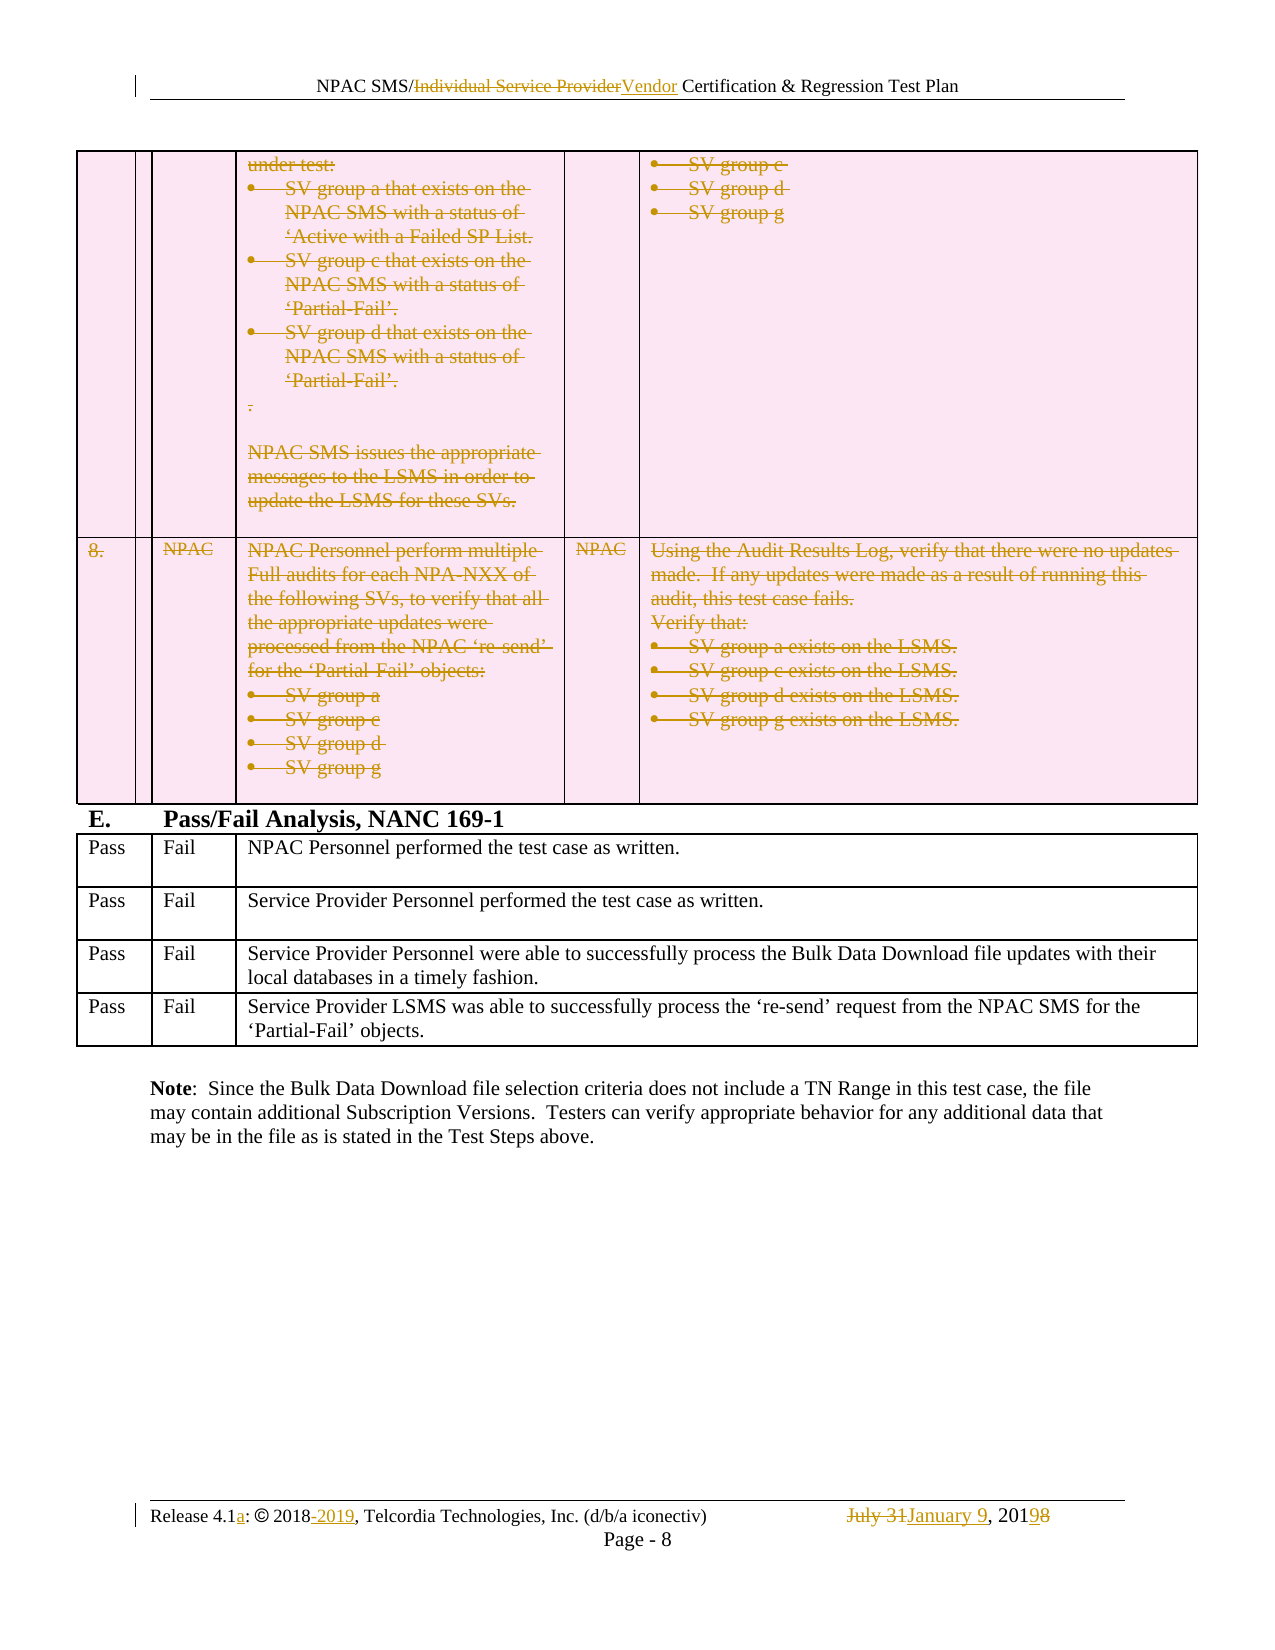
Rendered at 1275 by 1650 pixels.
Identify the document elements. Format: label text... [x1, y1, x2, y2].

table_cell Pass [78, 835, 151, 886]
table_cell Fail [153, 941, 235, 992]
table_cell Pass [78, 888, 151, 939]
table_cell Service Provider Personnel were able to successfully process the Bulk Data Download file updates with their local databases in a timely fashion. [237, 941, 1197, 992]
table_cell Fail [153, 888, 235, 939]
table_cell E. [77, 804, 152, 833]
table_cell NPAC Personnel performed the test case as written. [237, 835, 1197, 886]
table_cell Service Provider LSMS was able to successfully process the ‘re-send’ request from the NPAC SMS for the ‘Partial-Fail’ objects. [237, 994, 1197, 1045]
table_cell Fail [153, 994, 235, 1045]
table_cell Pass [78, 994, 151, 1045]
table_cell Service Provider Personnel performed the test case as written. [237, 888, 1197, 939]
table_cell Pass/Fail Analysis, NANC 169-1 [152, 805, 980, 833]
text Note: Since the Bulk Data Download file selection criteria does not include a TN Range in this test case, the file may contain additional Subscription Versions. Testers can verify appropriate behavior for any additional data that may be in the file as is stated in the Test Steps above. [150, 1076, 1125, 1148]
table_cell Fail [153, 835, 235, 886]
table_cell Pass [78, 941, 151, 992]
